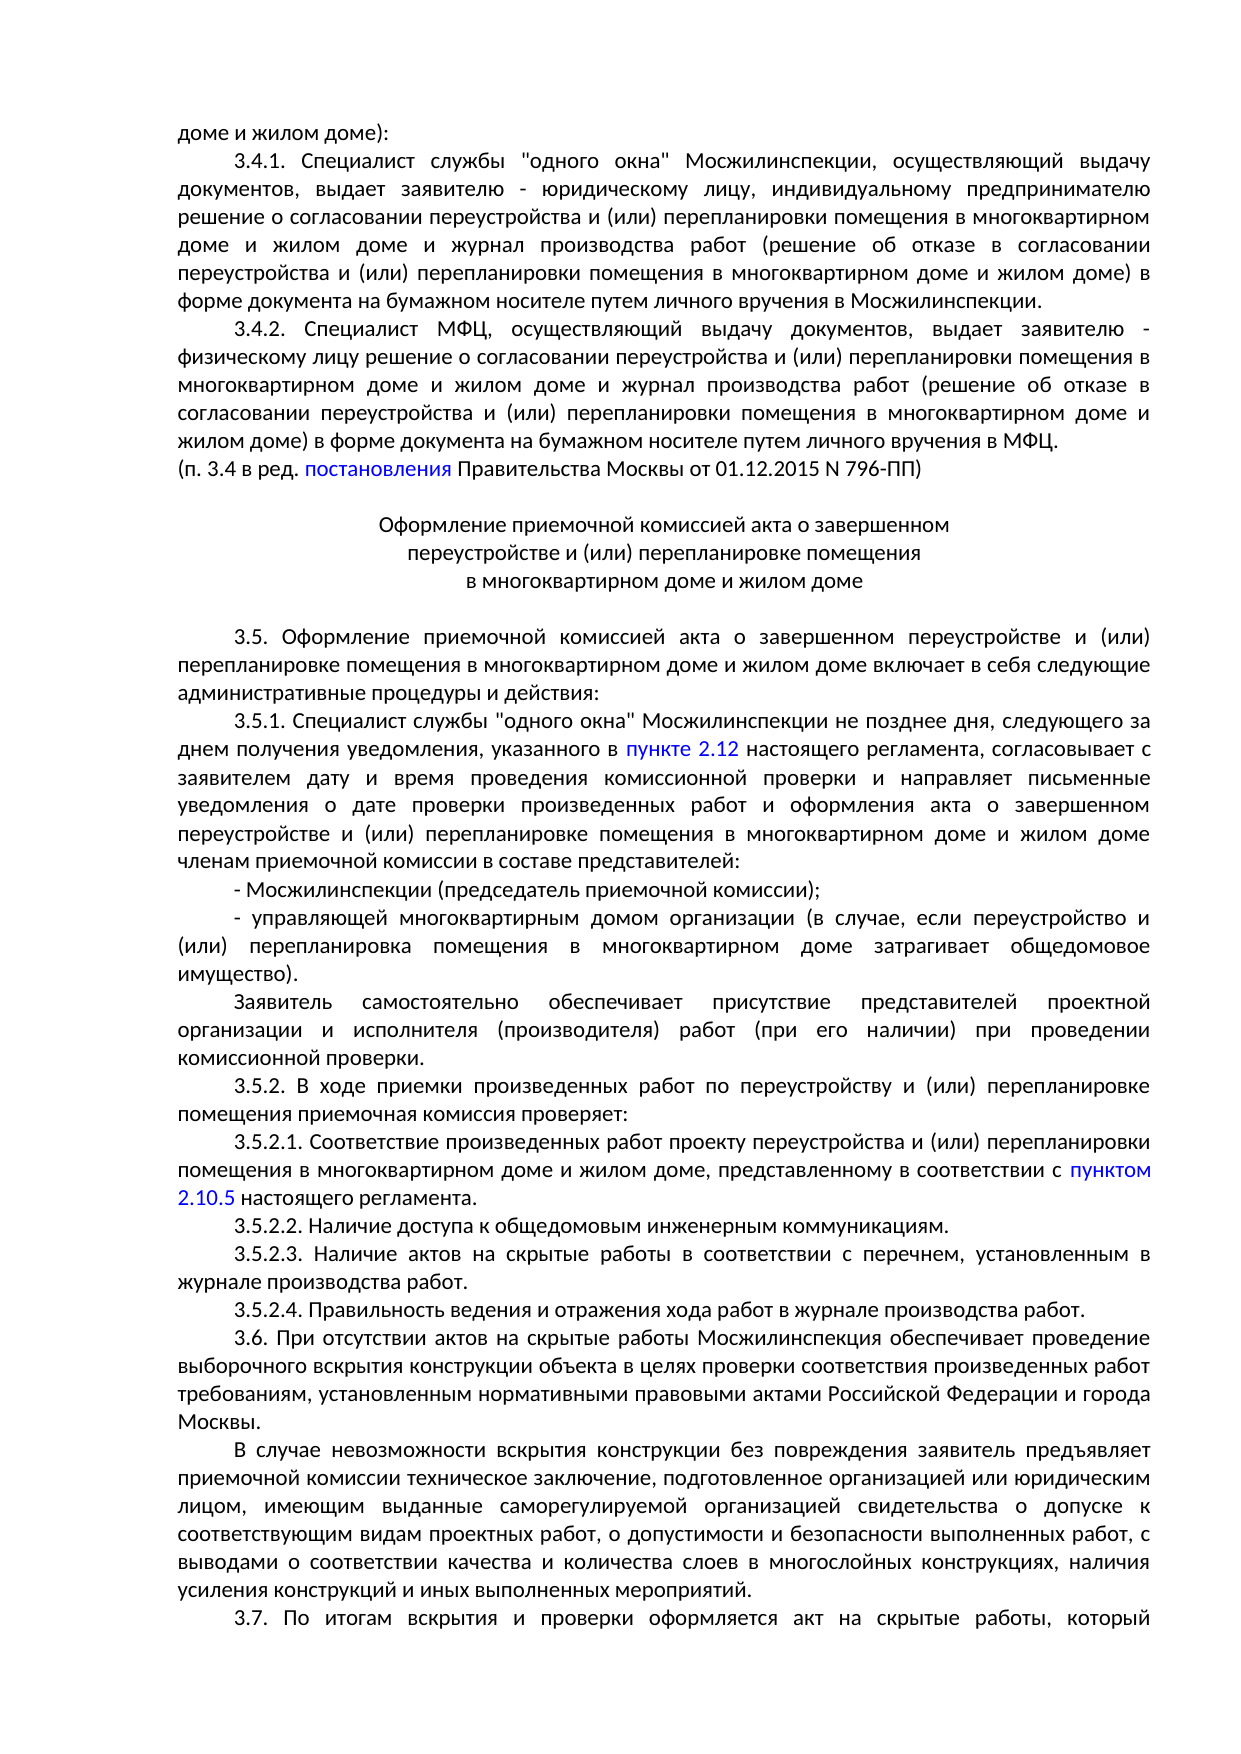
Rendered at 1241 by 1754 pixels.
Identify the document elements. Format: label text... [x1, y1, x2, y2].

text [177, 1603, 1152, 1631]
text Оформление приемочной комиссией акта о завершенном [177, 510, 1152, 538]
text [177, 118, 1152, 146]
text 3.5.2.4. Правильность ведения и отражения хода работ в журнале производства работ. [177, 1295, 1152, 1323]
text в многоквартирном доме и жилом доме [177, 566, 1152, 594]
text В случае невозможности вскрытия конструкции без повреждения заявитель предъявляет приемочной комиссии техническое заключение, подготовленное организацией или юридическим лицом, имеющим выданные саморегулируемой организацией свидетельства о допуске к соответствующим видам проектных работ, о допустимости и безопасности выполненных работ, с выводами о соответствии качества и количества слоев в многослойных конструкциях, наличия усиления конструкций и иных выполненных мероприятий. [177, 1435, 1152, 1603]
text 3.6. При отсутствии актов на скрытые работы Мосжилинспекция обеспечивает проведение выборочного вскрытия конструкции объекта в целях проверки соответствия произведенных работ требованиям, установленным нормативными правовыми актами Российской Федерации и города Москвы. [177, 1323, 1152, 1435]
text 3.5.2.3. Наличие актов на скрытые работы в соответствии с перечнем, установленным в журнале производства работ. [177, 1239, 1152, 1295]
text 3.5.2.2. Наличие доступа к общедомовым инженерным коммуникациям. [177, 1211, 1152, 1239]
text 3.4.1. Специалист службы "одного окна" Мосжилинспекции, осуществляющий выдачу документов, выдает заявителю - юридическому лицу, индивидуальному предпринимателю решение о согласовании переустройства и (или) перепланировки помещения в многоквартирном доме и жилом доме и журнал производства работ (решение об отказе в согласовании переустройства и (или) перепланировки помещения в многоквартирном доме и жилом доме) в форме документа на бумажном носителе путем личного вручения в Мосжилинспекции. [177, 146, 1152, 314]
text 3.5. Оформление приемочной комиссией акта о завершенном переустройстве и (или) перепланировке помещения в многоквартирном доме и жилом доме включает в себя следующие административные процедуры и действия: [177, 622, 1152, 707]
text переустройстве и (или) перепланировке помещения [177, 538, 1152, 566]
text 3.5.1. Специалист службы "одного окна" Мосжилинспекции не позднее дня, следующего за днем получения уведомления, указанного в пункте 2.12 настоящего регламента, согласовывает с заявителем дату и время проведения комиссионной проверки и направляет письменные уведомления о дате проверки произведенных работ и оформления акта о завершенном переустройстве и (или) перепланировке помещения в многоквартирном доме и жилом доме членам приемочной комиссии в составе представителей: [177, 707, 1152, 875]
text 3.4.2. Специалист МФЦ, осуществляющий выдачу документов, выдает заявителю - физическому лицу решение о согласовании переустройства и (или) перепланировки помещения в многоквартирном доме и жилом доме и журнал производства работ (решение об отказе в согласовании переустройства и (или) перепланировки помещения в многоквартирном доме и жилом доме) в форме документа на бумажном носителе путем личного вручения в МФЦ. [177, 314, 1152, 454]
text 3.5.2.1. Соответствие произведенных работ проекту переустройства и (или) перепланировки помещения в многоквартирном доме и жилом доме, представленному в соответствии с пунктом 2.10.5 настоящего регламента. [177, 1127, 1152, 1211]
text - Мосжилинспекции (председатель приемочной комиссии); [177, 875, 1152, 903]
text (п. 3.4 в ред. постановления Правительства Москвы от 01.12.2015 N 796-ПП) [177, 454, 1152, 482]
text - управляющей многоквартирным домом организации (в случае, если переустройство и (или) перепланировка помещения в многоквартирном доме затрагивает общедомовое имущество). [177, 903, 1152, 987]
text Заявитель самостоятельно обеспечивает присутствие представителей проектной организации и исполнителя (производителя) работ (при его наличии) при проведении комиссионной проверки. [177, 987, 1152, 1071]
text 3.5.2. В ходе приемки произведенных работ по переустройству и (или) перепланировке помещения приемочная комиссия проверяет: [177, 1071, 1152, 1127]
